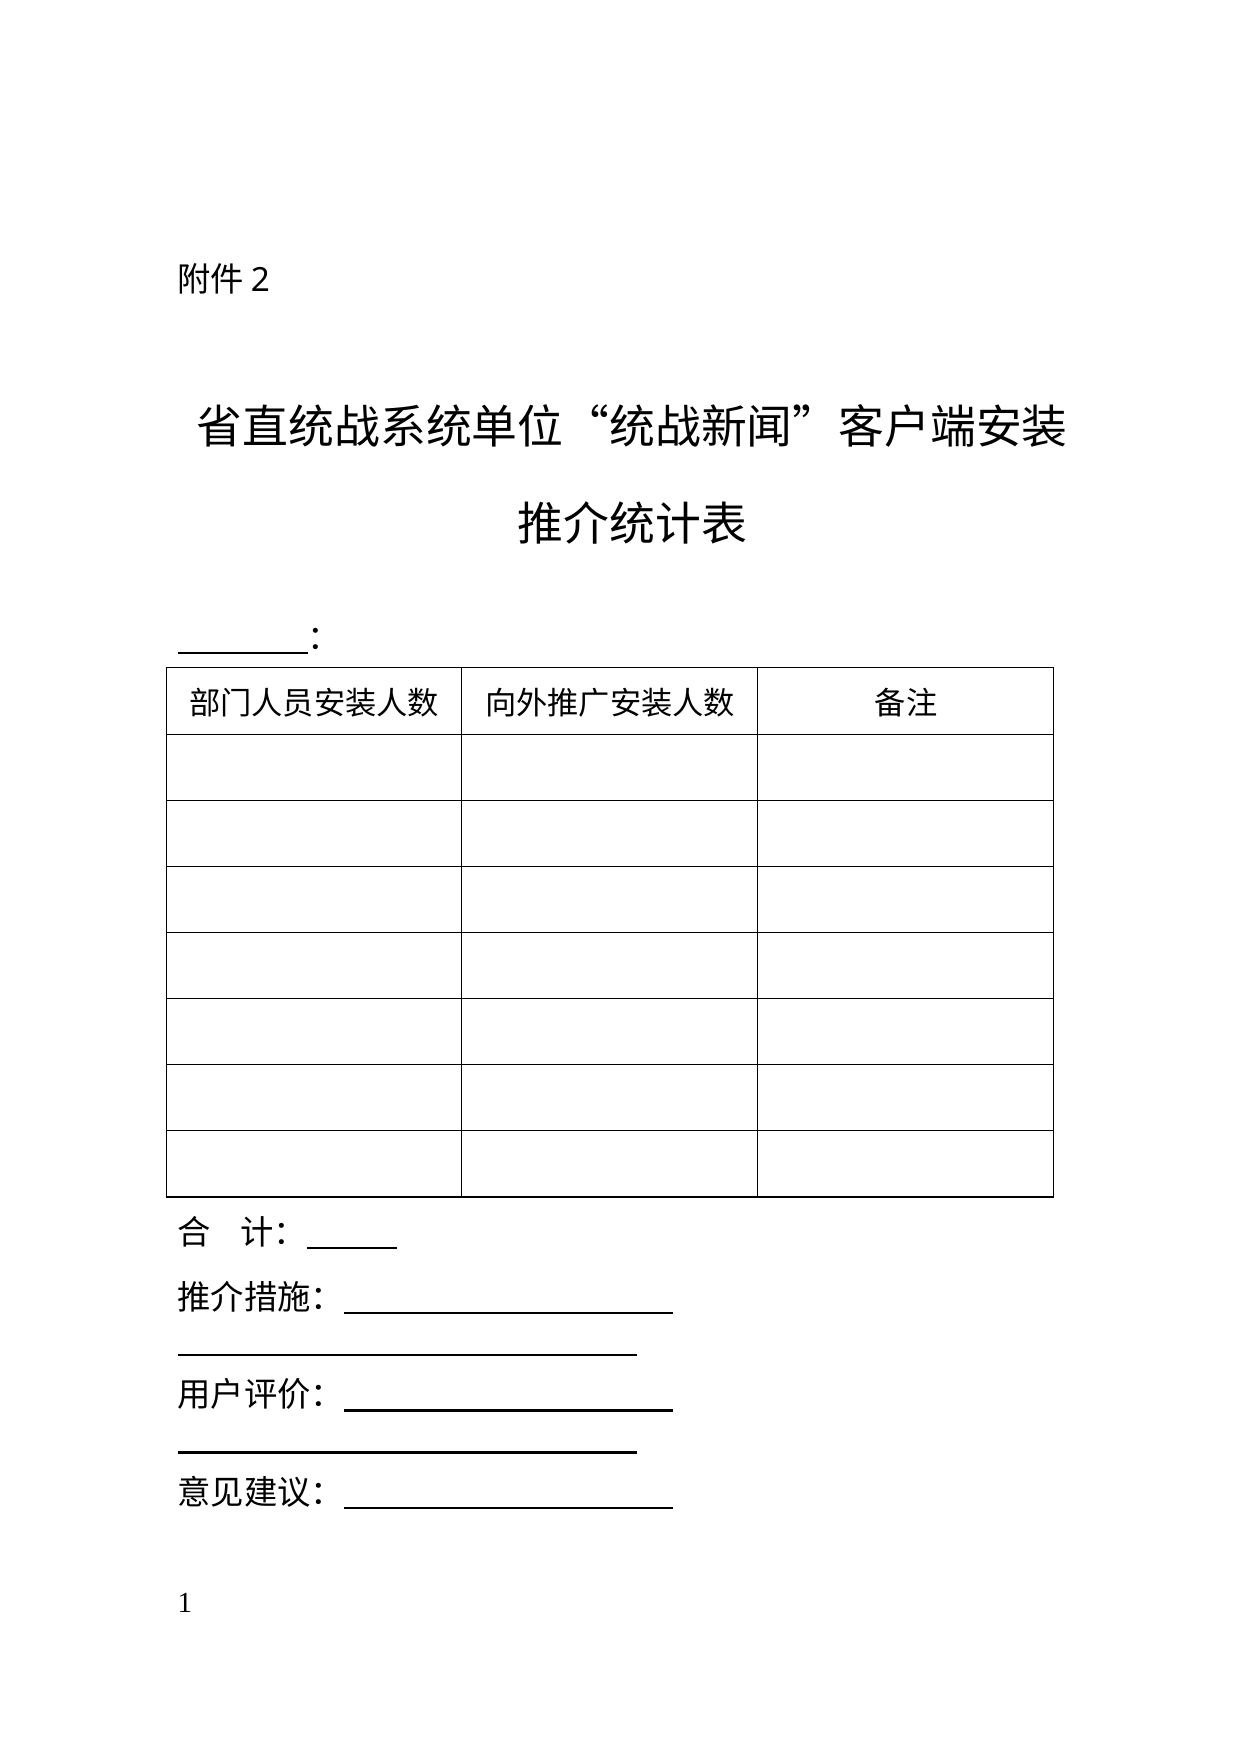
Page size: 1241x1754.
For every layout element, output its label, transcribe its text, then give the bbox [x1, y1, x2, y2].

table_cell [167, 933, 461, 998]
text 用户评价： [177, 1360, 1087, 1425]
table_cell [758, 735, 1053, 800]
table_cell [462, 999, 757, 1064]
table_cell [462, 1131, 757, 1196]
table_cell [167, 735, 461, 800]
table_cell [167, 867, 461, 932]
table_header 部门人员安装人数 [167, 668, 461, 734]
table_cell [167, 801, 461, 866]
table_cell [462, 735, 757, 800]
table_cell [462, 1065, 757, 1130]
table_cell [462, 867, 757, 932]
table_cell [462, 801, 757, 866]
table_header 备注 [758, 668, 1053, 734]
table_cell [758, 867, 1053, 932]
text 省直统战系统单位“统战新闻”客户端安装推介统计表 [177, 375, 1087, 570]
table_cell [462, 933, 757, 998]
table_cell [167, 1065, 461, 1130]
text ： [177, 602, 1087, 667]
table_cell [167, 1131, 461, 1196]
table_header 向外推广安装人数 [462, 668, 757, 734]
table_cell [758, 801, 1053, 866]
table_cell [758, 1131, 1053, 1196]
table_cell [758, 999, 1053, 1064]
table_cell [758, 933, 1053, 998]
table_cell [167, 999, 461, 1064]
text 合 计： [177, 1197, 1087, 1262]
text 附件2 [177, 245, 1087, 310]
text 推介措施： [177, 1262, 1087, 1327]
table_cell [758, 1065, 1053, 1130]
text 意见建议： [177, 1457, 1087, 1522]
